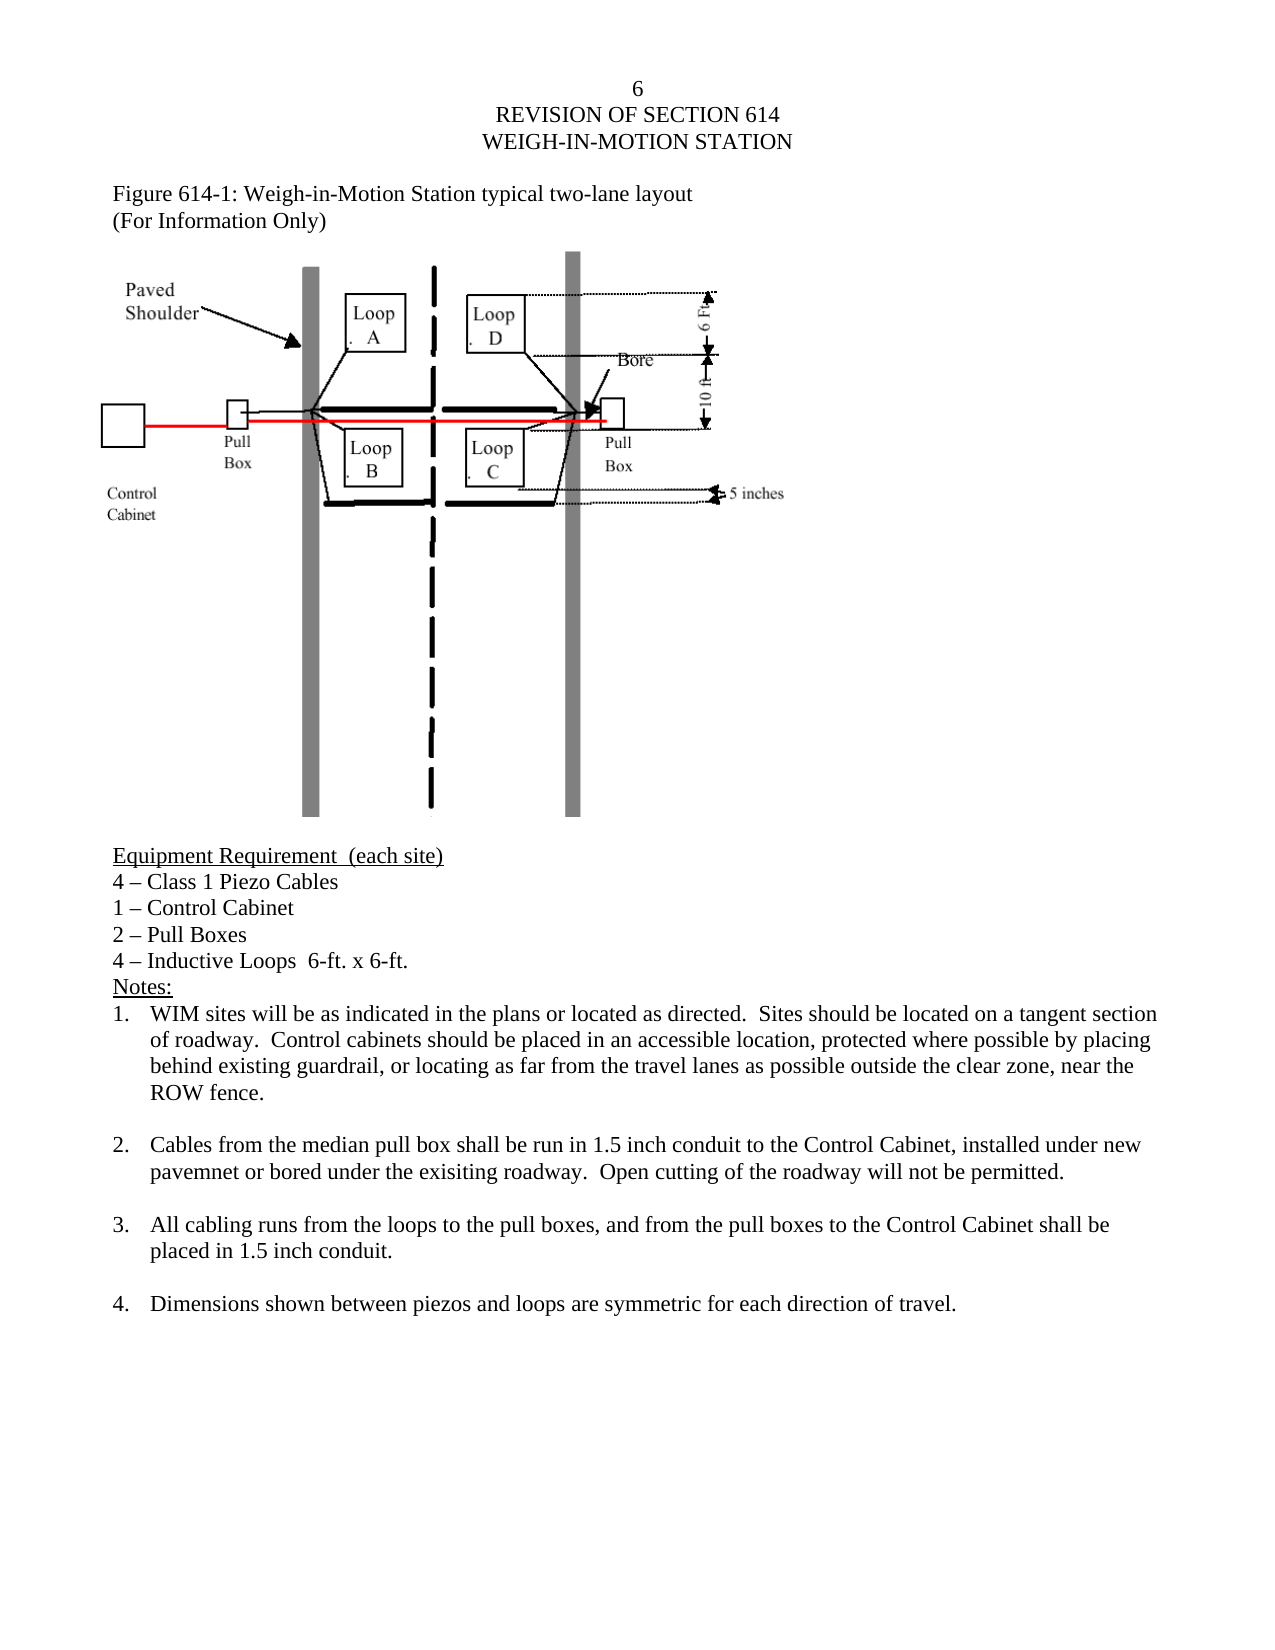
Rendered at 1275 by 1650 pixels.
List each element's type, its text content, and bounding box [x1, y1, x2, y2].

list All cabling runs from the loops to the pull boxes, and from the pull boxes to the Control Cabinet shall be placed in 1.5 inch conduit. [112, 1211, 1162, 1263]
text REVISION OF SECTION 614 [112, 101, 1162, 128]
text 1 – Control Cabinet [112, 894, 1162, 921]
text Equipment Requirement (each site) [112, 842, 1162, 868]
list WIM sites will be as indicated in the plans or located as directed. Sites should be located on a tangent section of roadway. Control cabinets should be placed in an accessible location, protected where possible by placing behind existing guardrail, or locating as far from the travel lanes as possible outside the clear zone, near the ROW fence. [112, 1000, 1162, 1105]
title Figure 614-1: Weigh-in-Motion Station typical two-lane layout [0, 180, 1162, 207]
text 4 – Class 1 Piezo Cables [112, 868, 1162, 894]
text Notes: [112, 973, 1162, 1000]
list Dimensions shown between piezos and loops are symmetric for each direction of travel. [112, 1290, 1162, 1316]
title (For Information Only) [0, 207, 1162, 233]
text 6 [112, 75, 1162, 101]
text 2 – Pull Boxes [112, 921, 1162, 947]
text 4 – Inductive Loops 6-ft. x 6-ft. [112, 947, 1162, 973]
picture [75, 243, 820, 817]
list Cables from the median pull box shall be run in 1.5 inch conduit to the Control Cabinet, installed under new pavemnet or bored under the exisiting roadway. Open cutting of the roadway will not be permitted. [112, 1132, 1162, 1184]
title WEIGH-IN-MOTION STATION [0, 128, 1162, 154]
